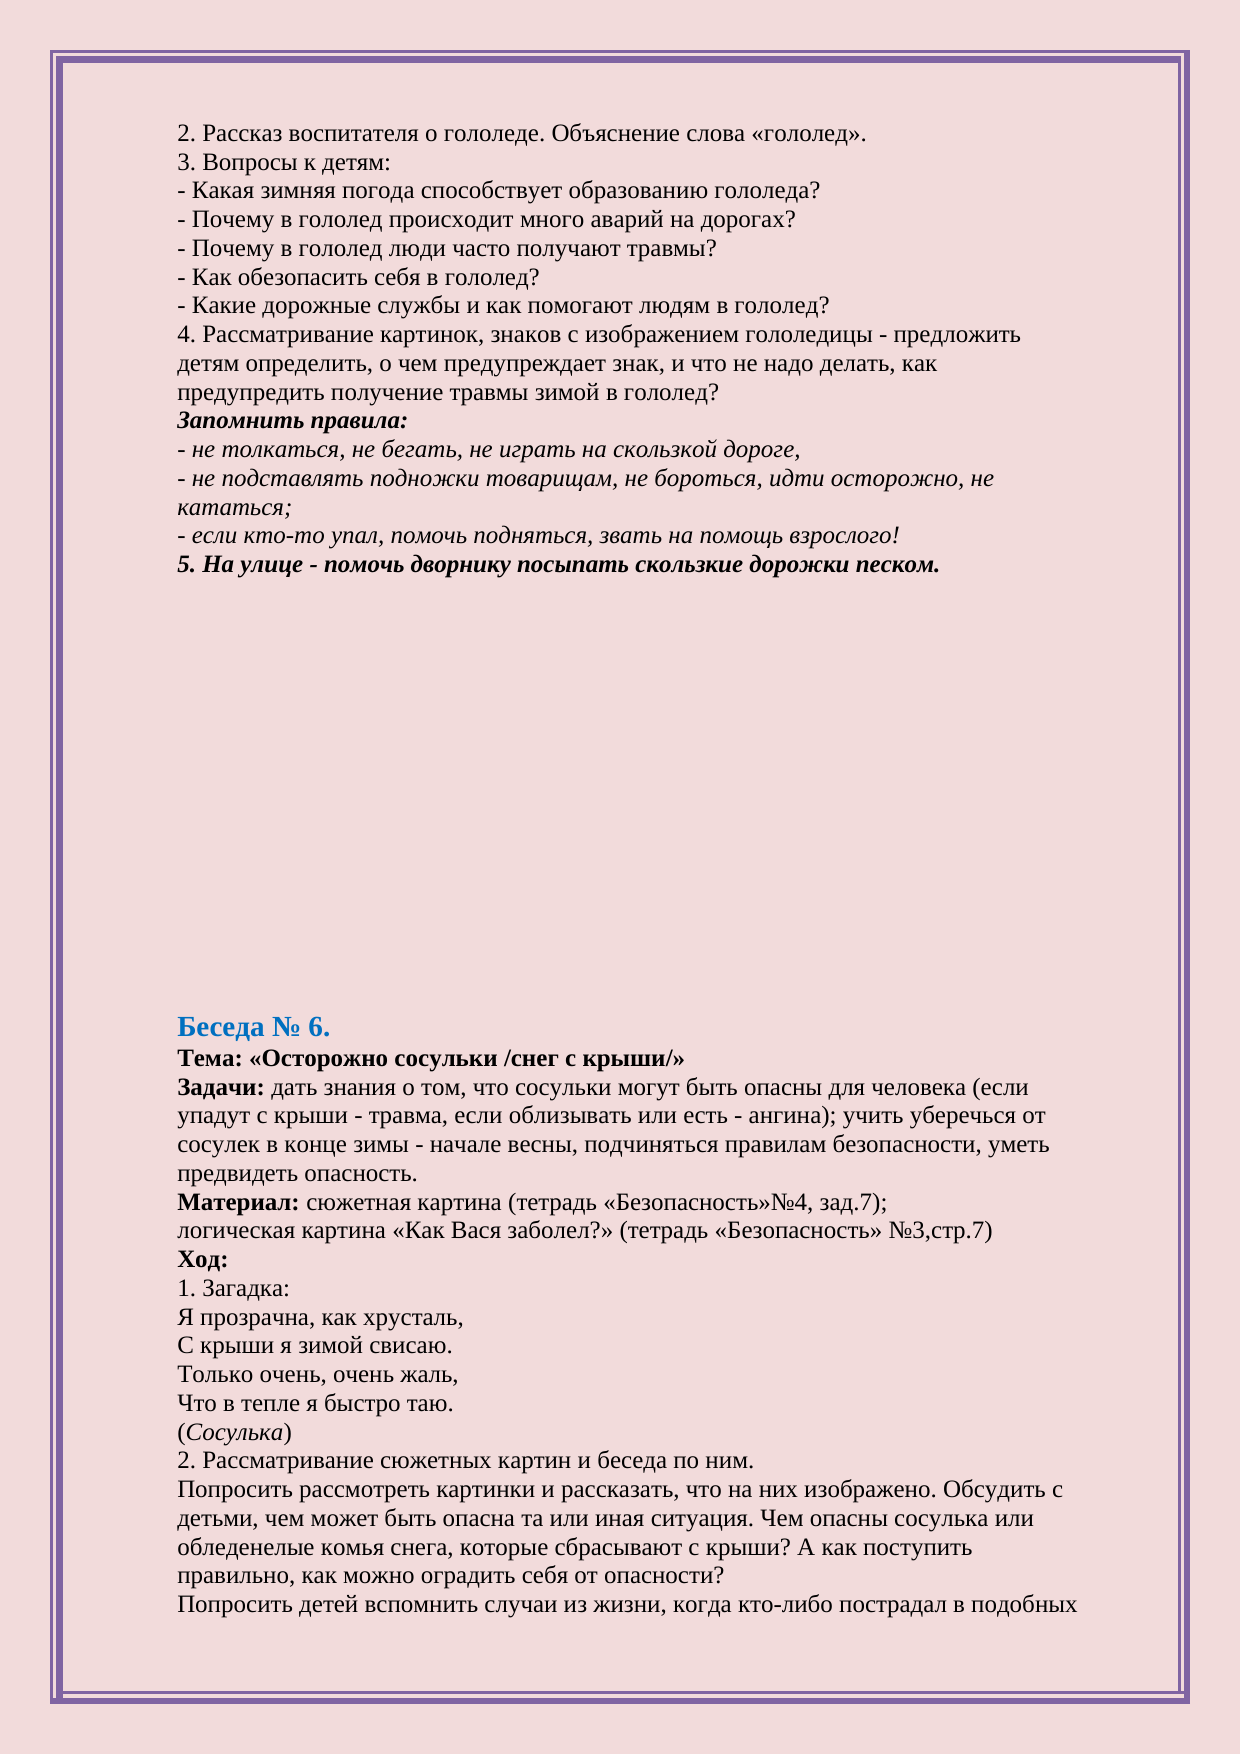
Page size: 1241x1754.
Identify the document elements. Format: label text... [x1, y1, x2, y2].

text Тема: «Осторожно сосульки /снег с крыши/» [177, 1043, 1152, 1072]
text Беседа № 6. [177, 1009, 1152, 1043]
text Попросить рассмотреть картинки и рассказать, что на них изображено. Обсудить с [177, 1474, 1152, 1503]
text Материал: сюжетная картина (тетрадь «Безопасность»№4, зад.7); [177, 1187, 1152, 1215]
text логическая картина «Как Вася заболел?» (тетрадь «Безопасность» №3,стр.7) [177, 1215, 1152, 1244]
text 2. Рассматривание сюжетных картин и беседа по ним. [177, 1445, 1152, 1474]
text 3. Вопросы к детям: [177, 147, 1152, 176]
text детям определить, о чем предупреждает знак, и что не надо делать, как [177, 348, 1152, 377]
text Запомнить правила: [177, 406, 1152, 434]
text Ход: [177, 1244, 1152, 1273]
text - если кто-то упал, помочь подняться, звать на помощь взрослого! [177, 521, 1152, 549]
text Только очень, очень жаль, [177, 1359, 1152, 1388]
text - Какие дорожные службы и как помогают людям в гололед? [177, 291, 1152, 319]
text упадут с крыши - травма, если облизывать или есть - ангина); учить уберечься от [177, 1100, 1152, 1129]
text (Сосулька) [177, 1417, 1152, 1445]
text - Какая зимняя погода способствует образованию гололеда? [177, 176, 1152, 204]
text сосулек в конце зимы - начале весны, подчиняться правилам безопасности, уметь [177, 1129, 1152, 1158]
text 1. Загадка: [177, 1273, 1152, 1302]
text Я прозрачна, как хрусталь, [177, 1302, 1152, 1330]
text предупредить получение травмы зимой в гололед? [177, 377, 1152, 406]
text 2. Рассказ воспитателя о гололеде. Объяснение слова «гололед». [177, 118, 1152, 147]
text - не толкаться, не бегать, не играть на скользкой дороге, [177, 434, 1152, 463]
text правильно, как можно оградить себя от опасности? [177, 1560, 1152, 1589]
text детьми, чем может быть опасна та или иная ситуация. Чем опасны сосулька или [177, 1503, 1152, 1532]
text обледенелые комья снега, которые сбрасывают с крыши? А как поступить [177, 1532, 1152, 1560]
text 5. На улице - помочь дворнику посыпать скользкие дорожки песком. [177, 549, 1152, 578]
text - Почему в гололед люди часто получают травмы? [177, 233, 1152, 262]
text - Как обезопасить себя в гололед? [177, 262, 1152, 291]
text 4. Рассматривание картинок, знаков с изображением гололедицы - предложить [177, 319, 1152, 348]
text кататься; [177, 492, 1152, 521]
text Попросить детей вспомнить случаи из жизни, когда кто-либо пострадал в подобных [177, 1589, 1152, 1618]
text - Почему в гололед происходит много аварий на дорогах? [177, 204, 1152, 233]
text С крыши я зимой свисаю. [177, 1330, 1152, 1359]
text предвидеть опасность. [177, 1158, 1152, 1187]
text Что в тепле я быстро таю. [177, 1388, 1152, 1417]
text Задачи: дать знания о том, что сосульки могут быть опасны для человека (если [177, 1072, 1152, 1100]
text - не подставлять подножки товарищам, не бороться, идти осторожно, не [177, 463, 1152, 492]
